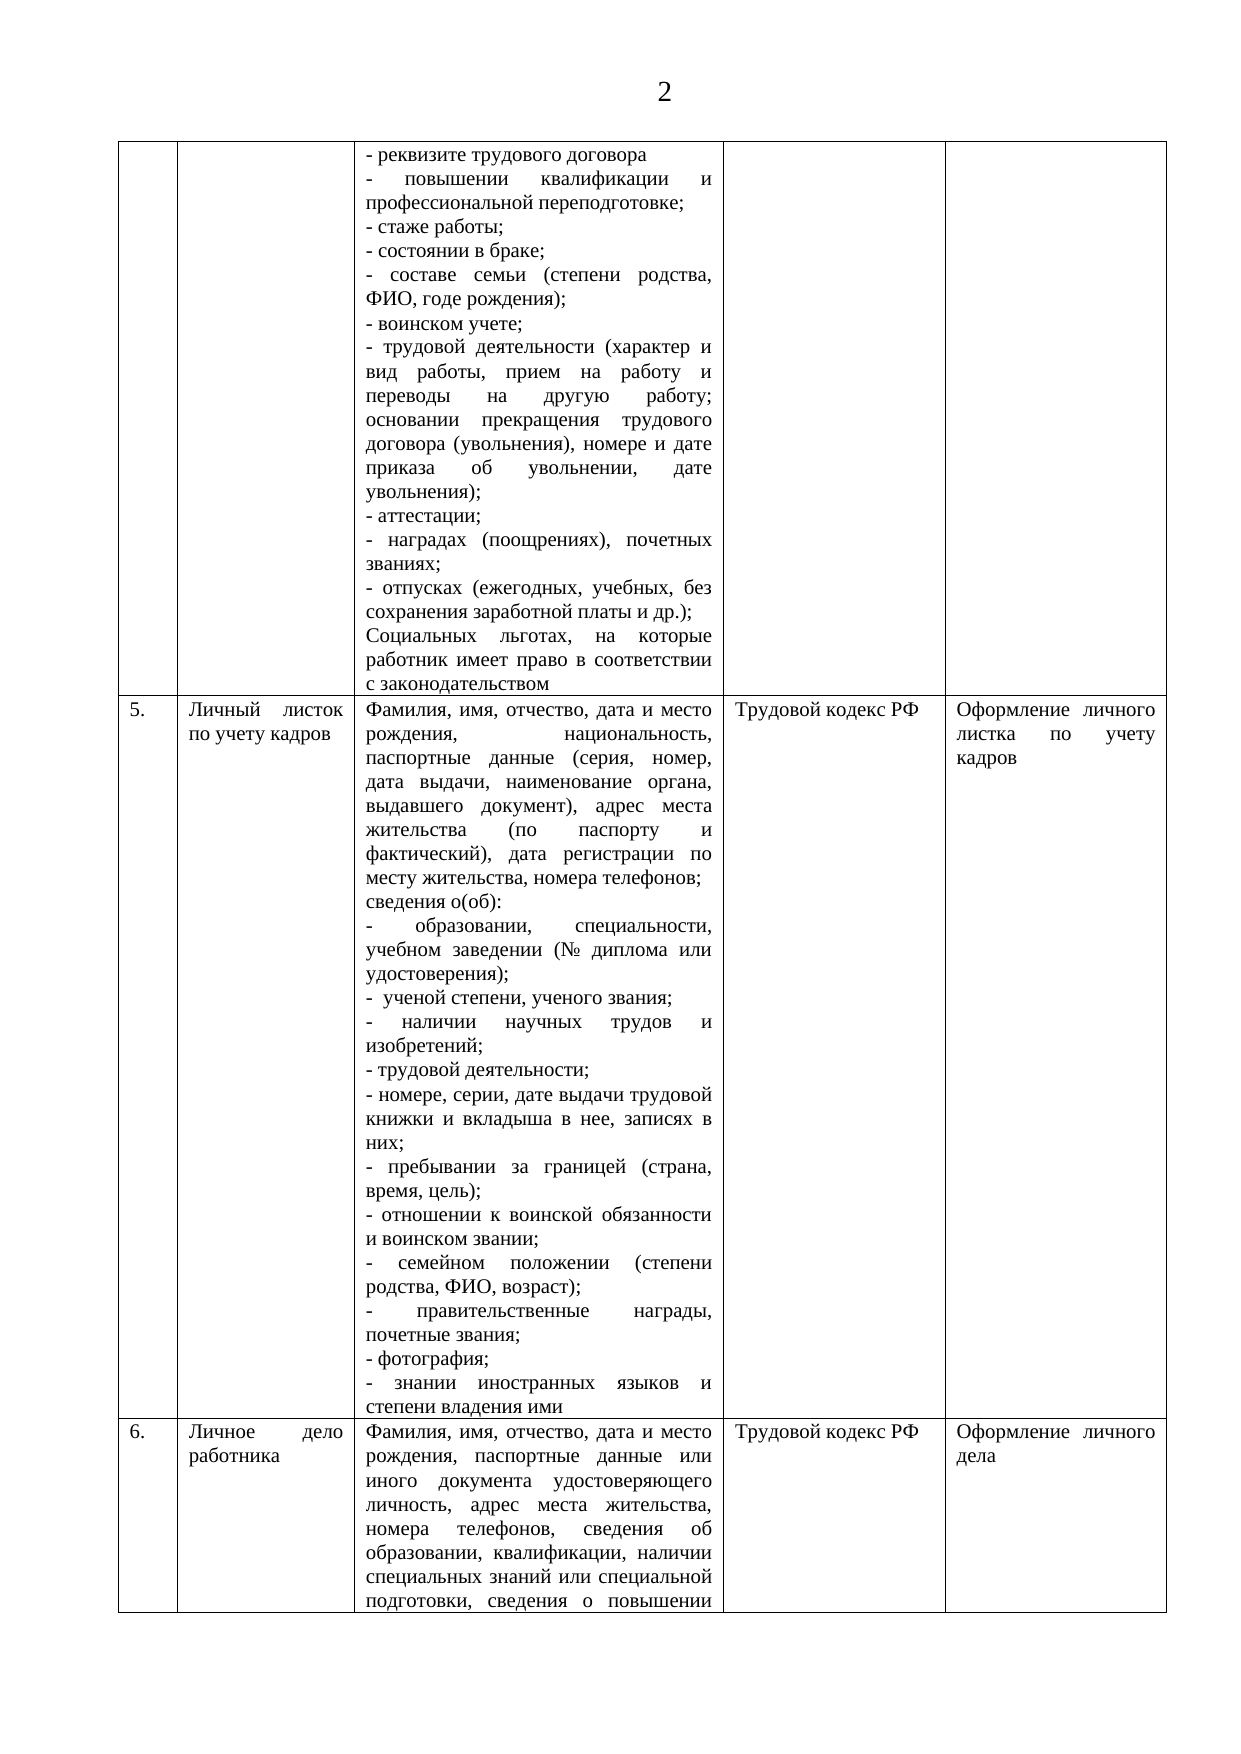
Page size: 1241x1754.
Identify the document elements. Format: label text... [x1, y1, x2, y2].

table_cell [724, 142, 945, 695]
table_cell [946, 1419, 1166, 1612]
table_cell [355, 1419, 723, 1612]
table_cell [178, 142, 354, 695]
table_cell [355, 142, 723, 695]
table_cell Трудовой кодекс РФ [724, 696, 945, 1418]
table_cell [119, 696, 177, 1418]
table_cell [178, 1419, 354, 1612]
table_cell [946, 142, 1166, 695]
table_cell [119, 142, 177, 695]
table_cell Оформление личного листка по учету кадров [946, 696, 1166, 1418]
table_cell Трудовой кодекс РФ [724, 1419, 945, 1612]
table_cell Фамилия, имя, отчество, дата и место рождения, национальность, паспортные данные (серия, номер, дата выдачи, наименование органа, выдавшего документ), адрес места жительства (по паспорту и фактический), дата регистрации по месту жительства, номера телефонов; сведения о(об): - образовании, специальности, учебном заведении (№ диплома или удостоверения); - ученой степени, ученого звания; - наличии научных трудов и изобретений; - трудовой деятельности; - номере, серии, дате выдачи трудовой книжки и вкладыша в нее, записях в них; - пребывании за границей (страна, время, цель); - отношении к воинской обязанности и воинском звании; - семейном положении (степени родства, ФИО, возраст); - правительственные награды, почетные звания; - фотография; - знании иностранных языков и степени владения ими [355, 696, 723, 1418]
table_cell Личный листок по учету кадров [178, 696, 354, 1418]
table_cell [119, 1419, 177, 1612]
